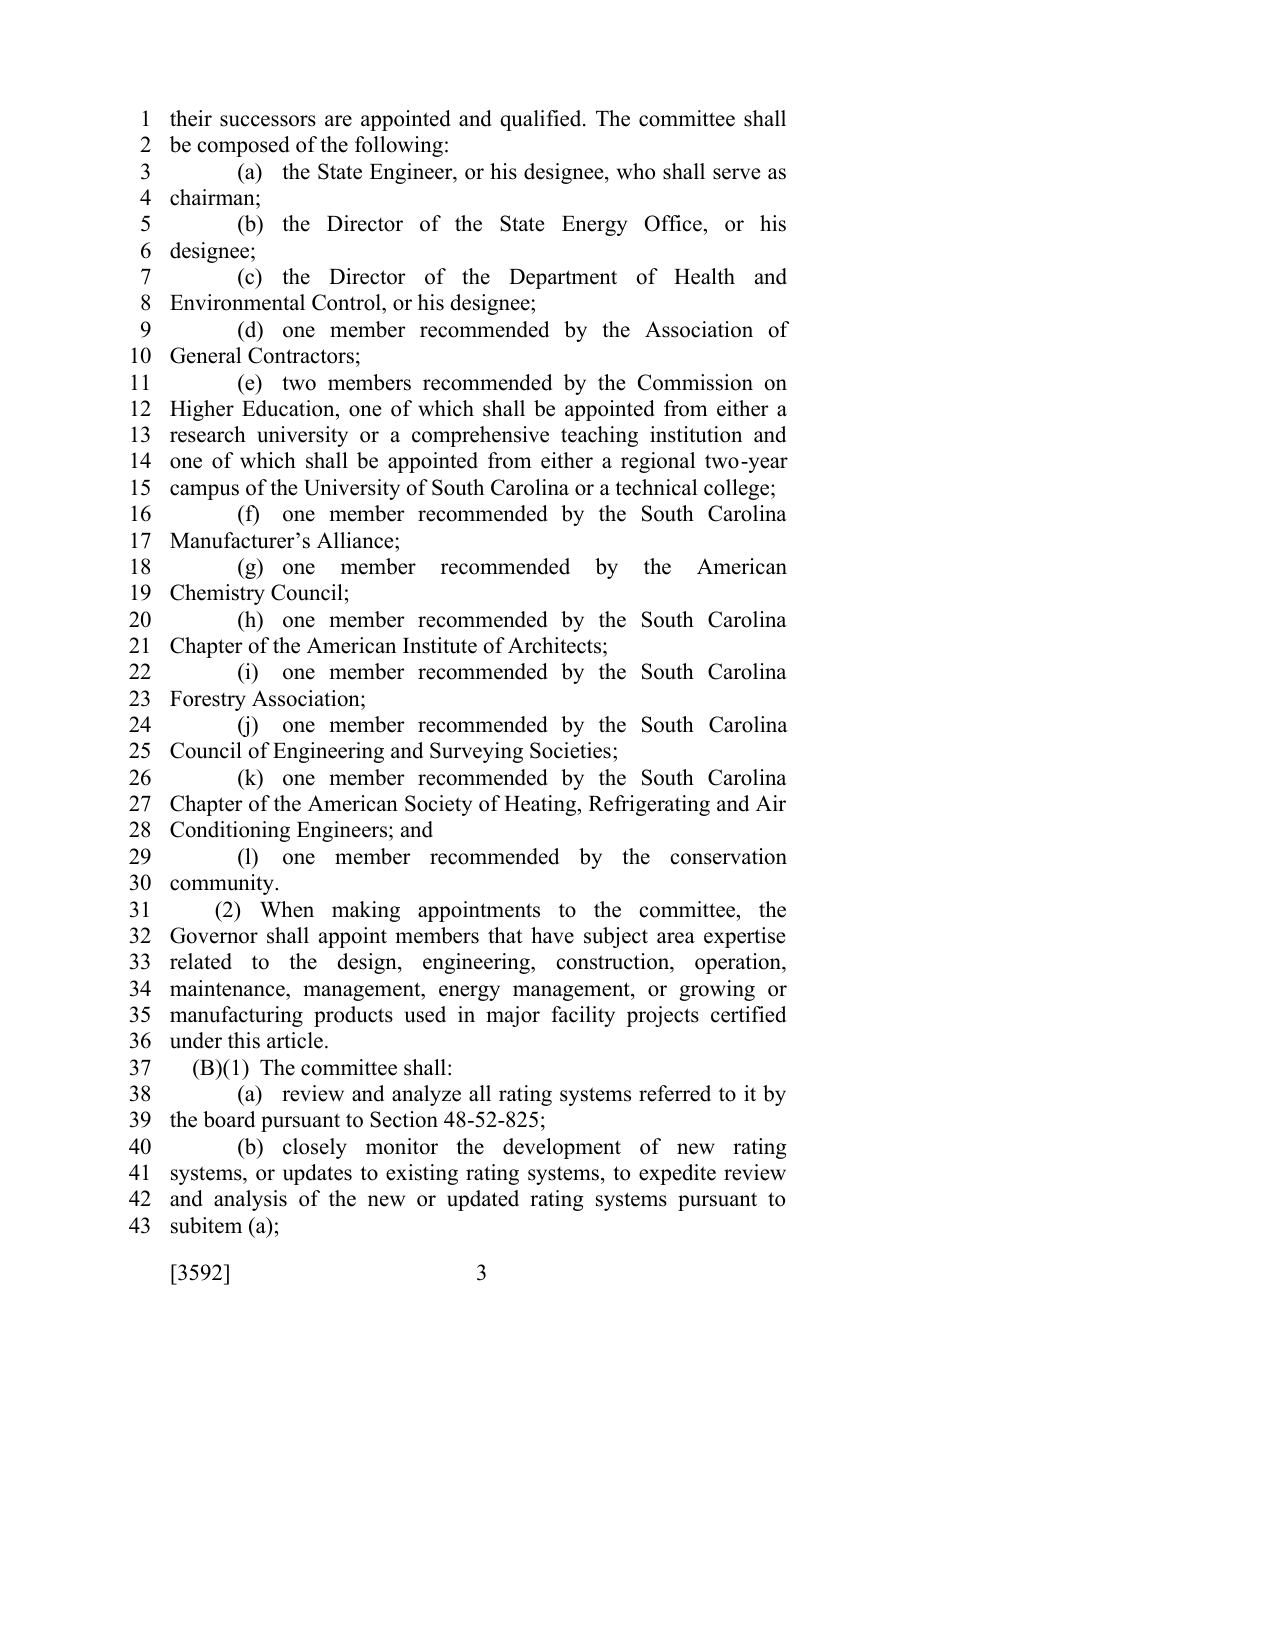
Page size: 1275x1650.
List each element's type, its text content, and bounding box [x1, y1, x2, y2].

text (g) one member recommended by the American Chemistry Council; [169, 553, 787, 606]
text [169, 105, 787, 158]
text (2) When making appointments to the committee, the Governor shall appoint members that have subject area expertise related to the design, engineering, construction, operation, maintenance, management, energy management, or growing or manufacturing products used in major facility projects certified under this article. [169, 896, 787, 1054]
text (e) two members recommended by the Commission on Higher Education, one of which shall be appointed from either a research university or a comprehensive teaching institution and one of which shall be appointed from either a regional two-year campus of the University of South Carolina or a technical college; [169, 368, 787, 500]
text (j) one member recommended by the South Carolina Council of Engineering and Surveying Societies; [169, 711, 787, 764]
text (l) one member recommended by the conservation community. [169, 843, 787, 896]
text (d) one member recommended by the Association of General Contractors; [169, 316, 787, 368]
text (b) the Director of the State Energy Office, or his designee; [169, 210, 787, 263]
text (a) the State Engineer, or his designee, who shall serve as chairman; [169, 158, 787, 210]
text (k) one member recommended by the South Carolina Chapter of the American Society of Heating, Refrigerating and Air Conditioning Engineers; and [169, 764, 787, 843]
text (b) closely monitor the development of new rating systems, or updates to existing rating systems, to expedite review and analysis of the new or updated rating systems pursuant to subitem (a); [169, 1133, 787, 1238]
text (B)(1) The committee shall: [169, 1054, 787, 1080]
text (f) one member recommended by the South Carolina Manufacturer’s Alliance; [169, 500, 787, 553]
text (i) one member recommended by the South Carolina Forestry Association; [169, 658, 787, 711]
text (a) review and analyze all rating systems referred to it by the board pursuant to Section 48-52-825; [169, 1080, 787, 1133]
text (c) the Director of the Department of Health and Environmental Control, or his designee; [169, 263, 787, 316]
text (h) one member recommended by the South Carolina Chapter of the American Institute of Architects; [169, 606, 787, 658]
